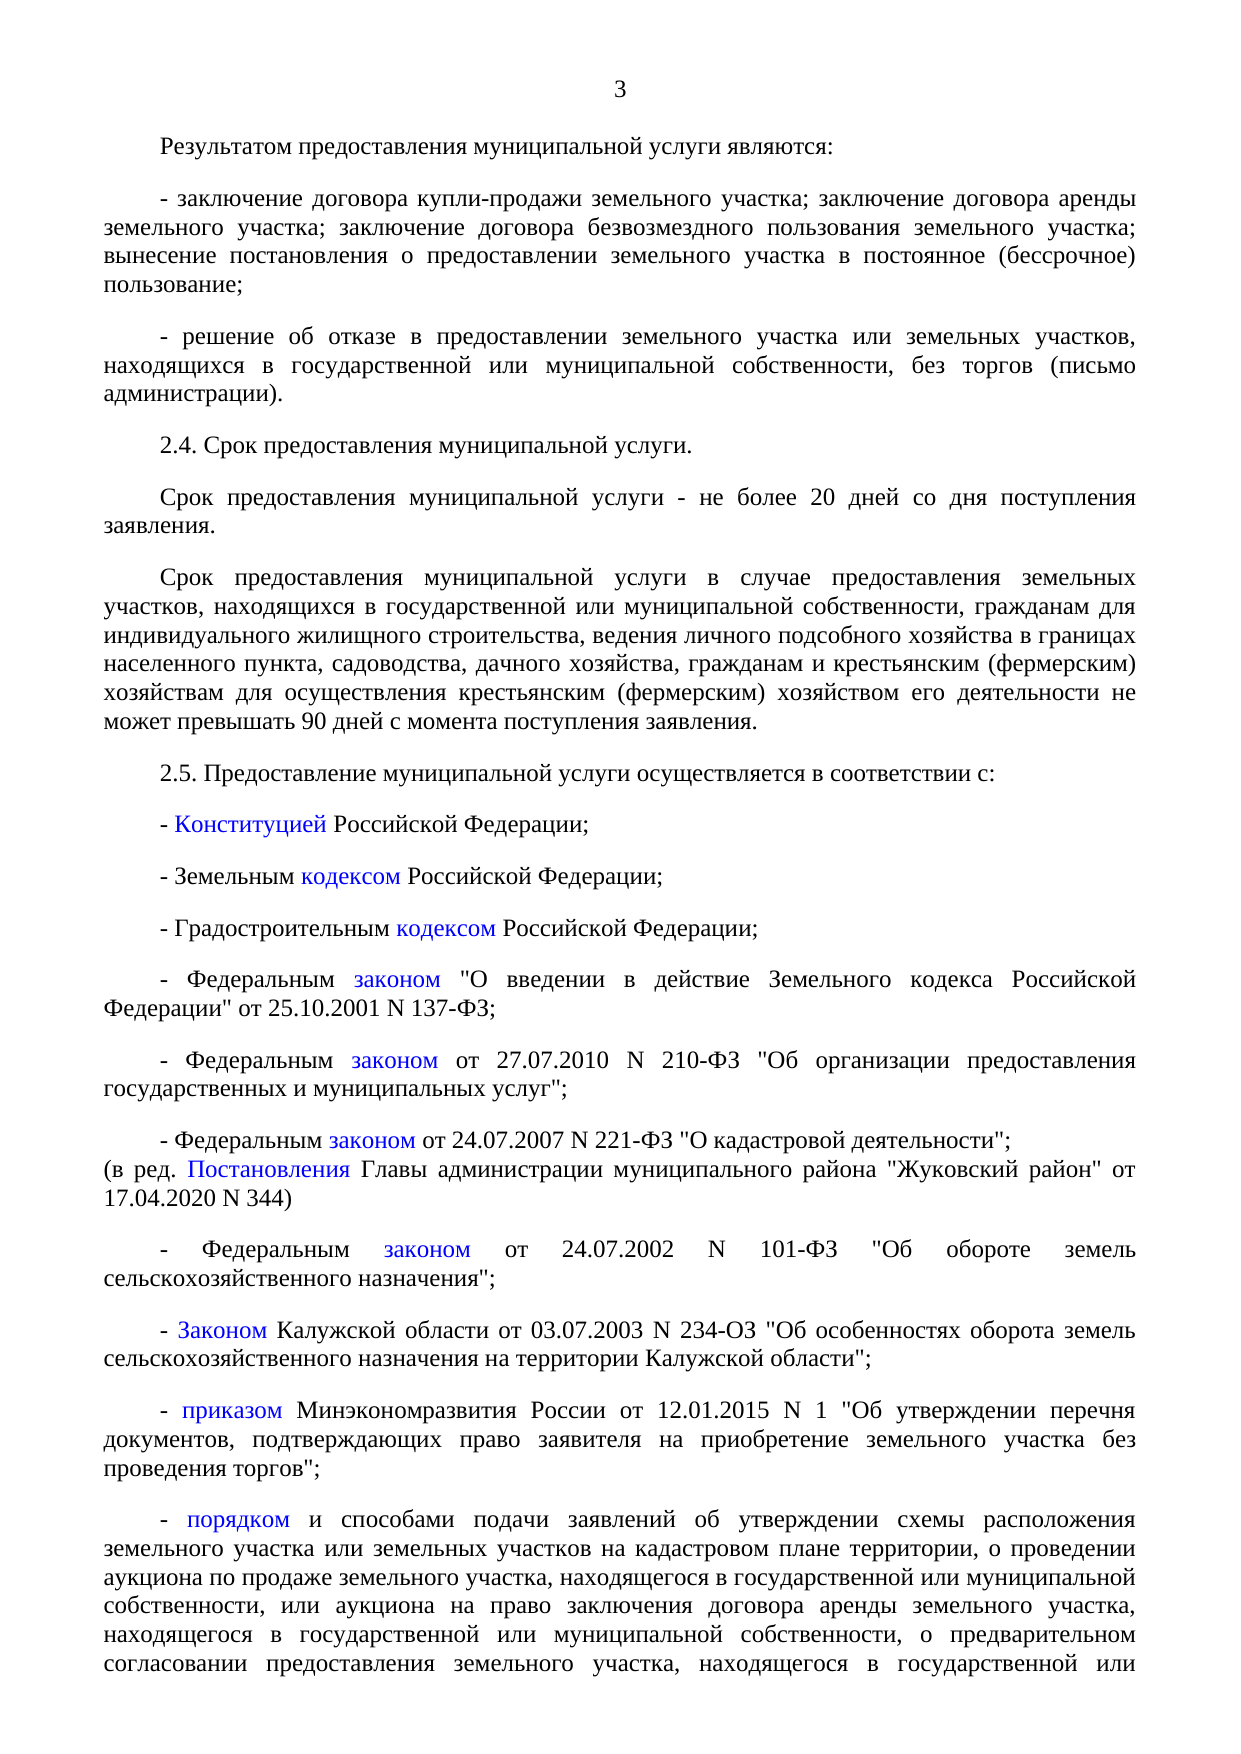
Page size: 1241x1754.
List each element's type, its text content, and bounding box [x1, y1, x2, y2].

text - решение об отказе в предоставлении земельного участка или земельных участков, находящихся в государственной или муниципальной собственности, без торгов (письмо администрации). [103, 321, 1137, 407]
text (в ред. Постановления Главы администрации муниципального района "Жуковский район" от 17.04.2020 N 344) [103, 1154, 1137, 1211]
text 2.5. Предоставление муниципальной услуги осуществляется в соответствии с: [103, 758, 1137, 786]
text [103, 1504, 1137, 1677]
text - Градостроительным кодексом Российской Федерации; [103, 913, 1137, 941]
text - Федеральным законом от 24.07.2007 N 221-ФЗ "О кадастровой деятельности"; [103, 1125, 1137, 1154]
text - Федеральным законом "О введении в действие Земельного кодекса Российской Федерации" от 25.10.2001 N 137-ФЗ; [103, 964, 1137, 1022]
text - Законом Калужской области от 03.07.2003 N 234-ОЗ "Об особенностях оборота земель сельскохозяйственного назначения на территории Калужской области"; [103, 1315, 1137, 1372]
text - Земельным кодексом Российской Федерации; [103, 861, 1137, 890]
text Срок предоставления муниципальной услуги в случае предоставления земельных участков, находящихся в государственной или муниципальной собственности, гражданам для индивидуального жилищного строительства, ведения личного подсобного хозяйства в границах населенного пункта, садоводства, дачного хозяйства, гражданам и крестьянским (фермерским) хозяйствам для осуществления крестьянским (фермерским) хозяйством его деятельности не может превышать 90 дней с момента поступления заявления. [103, 562, 1137, 735]
text - Конституцией Российской Федерации; [103, 809, 1137, 838]
text Срок предоставления муниципальной услуги - не более 20 дней со дня поступления заявления. [103, 482, 1137, 539]
text - Федеральным законом от 27.07.2010 N 210-ФЗ "Об организации предоставления государственных и муниципальных услуг"; [103, 1045, 1137, 1102]
text - приказом Минэкономразвития России от 12.01.2015 N 1 "Об утверждении перечня документов, подтверждающих право заявителя на приобретение земельного участка без проведения торгов"; [103, 1395, 1137, 1481]
text Результатом предоставления муниципальной услуги являются: [103, 131, 1137, 160]
text 2.4. Срок предоставления муниципальной услуги. [103, 430, 1137, 459]
text - Федеральным законом от 24.07.2002 N 101-ФЗ "Об обороте земель сельскохозяйственного назначения"; [103, 1234, 1137, 1292]
text - заключение договора купли-продажи земельного участка; заключение договора аренды земельного участка; заключение договора безвозмездного пользования земельного участка; вынесение постановления о предоставлении земельного участка в постоянное (бессрочное) пользование; [103, 183, 1137, 298]
